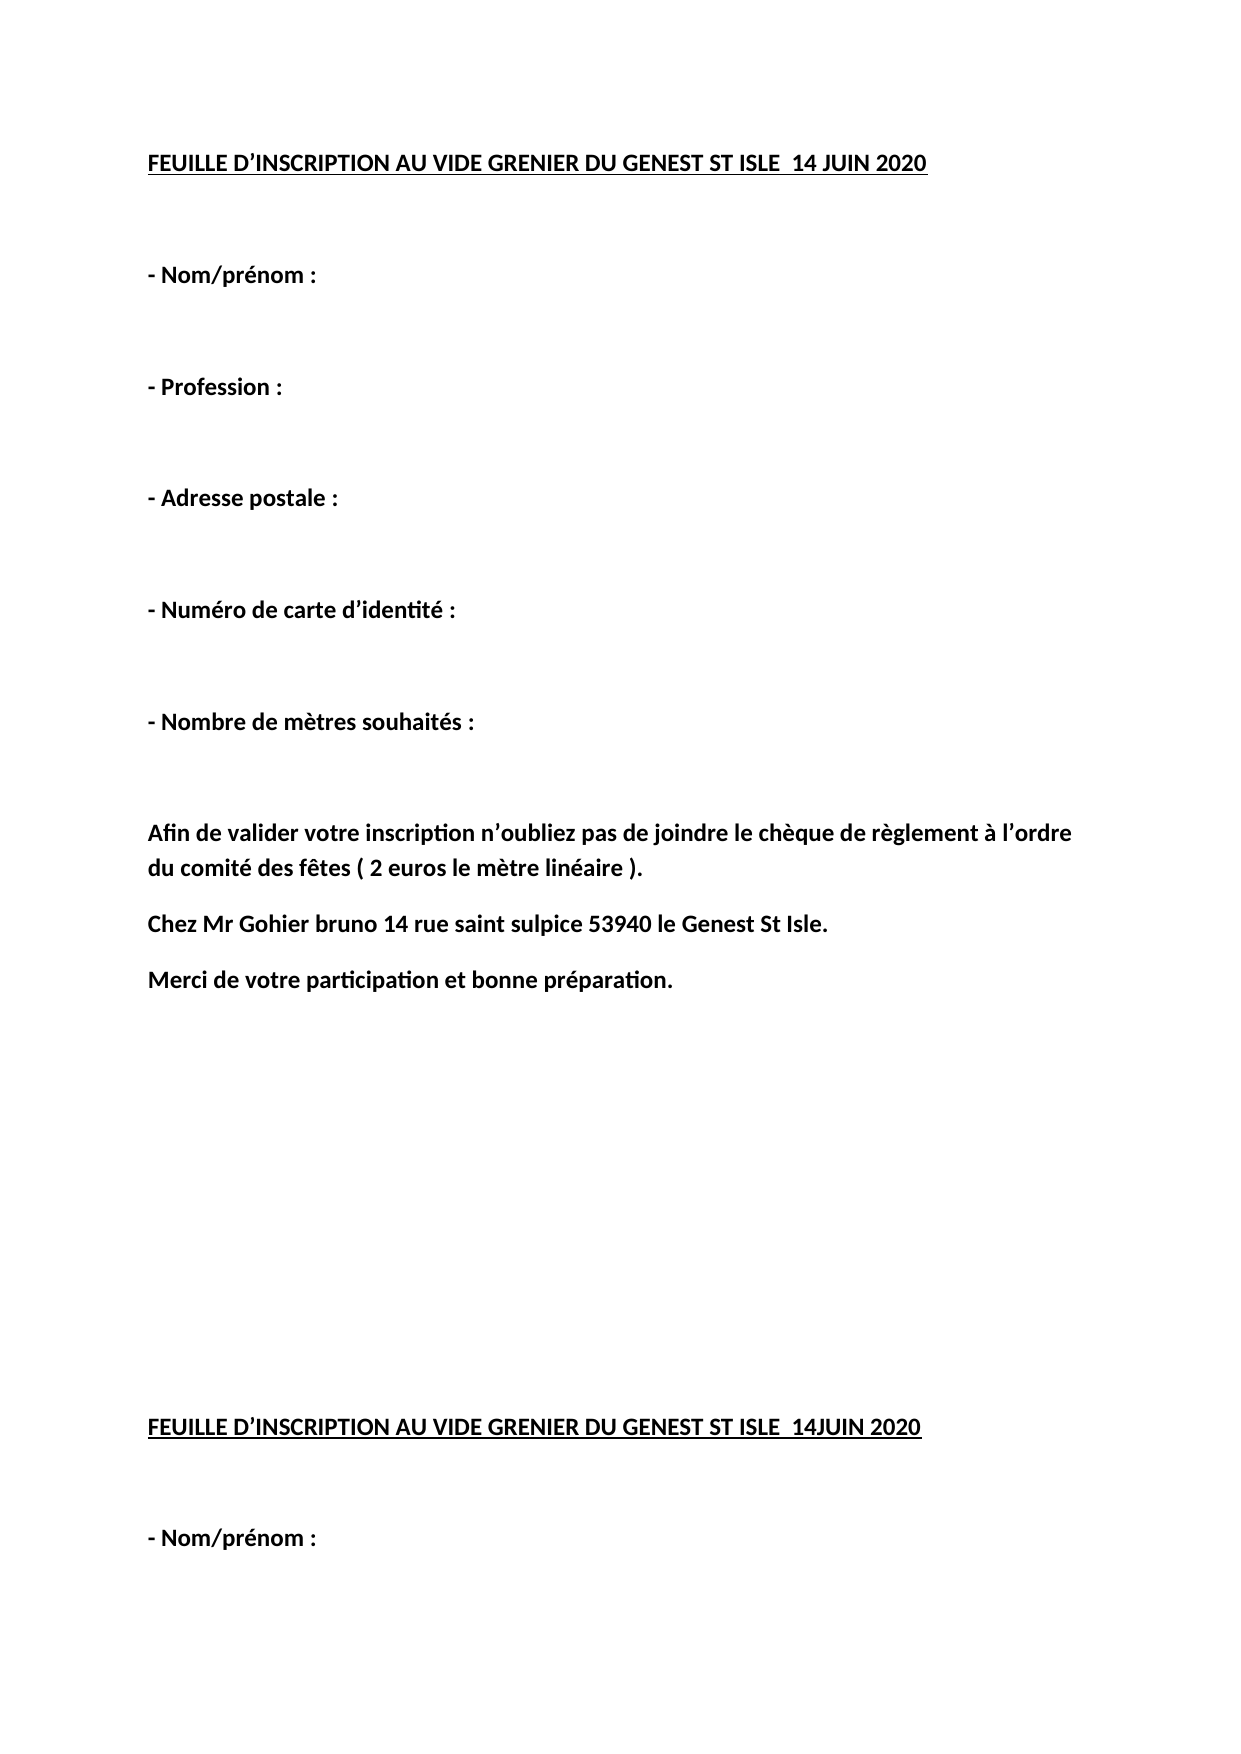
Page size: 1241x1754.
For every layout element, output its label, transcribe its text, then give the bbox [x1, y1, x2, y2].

text - Nom/prénom : [148, 1523, 1093, 1553]
text - Adresse postale : [148, 483, 1093, 513]
text Merci de votre participation et bonne préparation. [148, 964, 1093, 995]
text - Numéro de carte d’identité : [148, 594, 1093, 625]
text Afin de valider votre inscription n’oubliez pas de joindre le chèque de règlement à l’ordre du comité des fêtes ( 2 euros le mètre linéaire ). [148, 818, 1093, 883]
text Chez Mr Gohier bruno 14 rue saint sulpice 53940 le Genest St Isle. [148, 908, 1093, 939]
text - Nom/prénom : [148, 259, 1093, 290]
text - Nombre de mètres souhaités : [148, 706, 1093, 736]
text FEUILLE D’INSCRIPTION AU VIDE GRENIER DU GENEST ST ISLE 14 JUIN 2020 [148, 148, 1093, 178]
text - Profession : [148, 371, 1093, 401]
text FEUILLE D’INSCRIPTION AU VIDE GRENIER DU GENEST ST ISLE 14JUIN 2020 [148, 1411, 1093, 1441]
